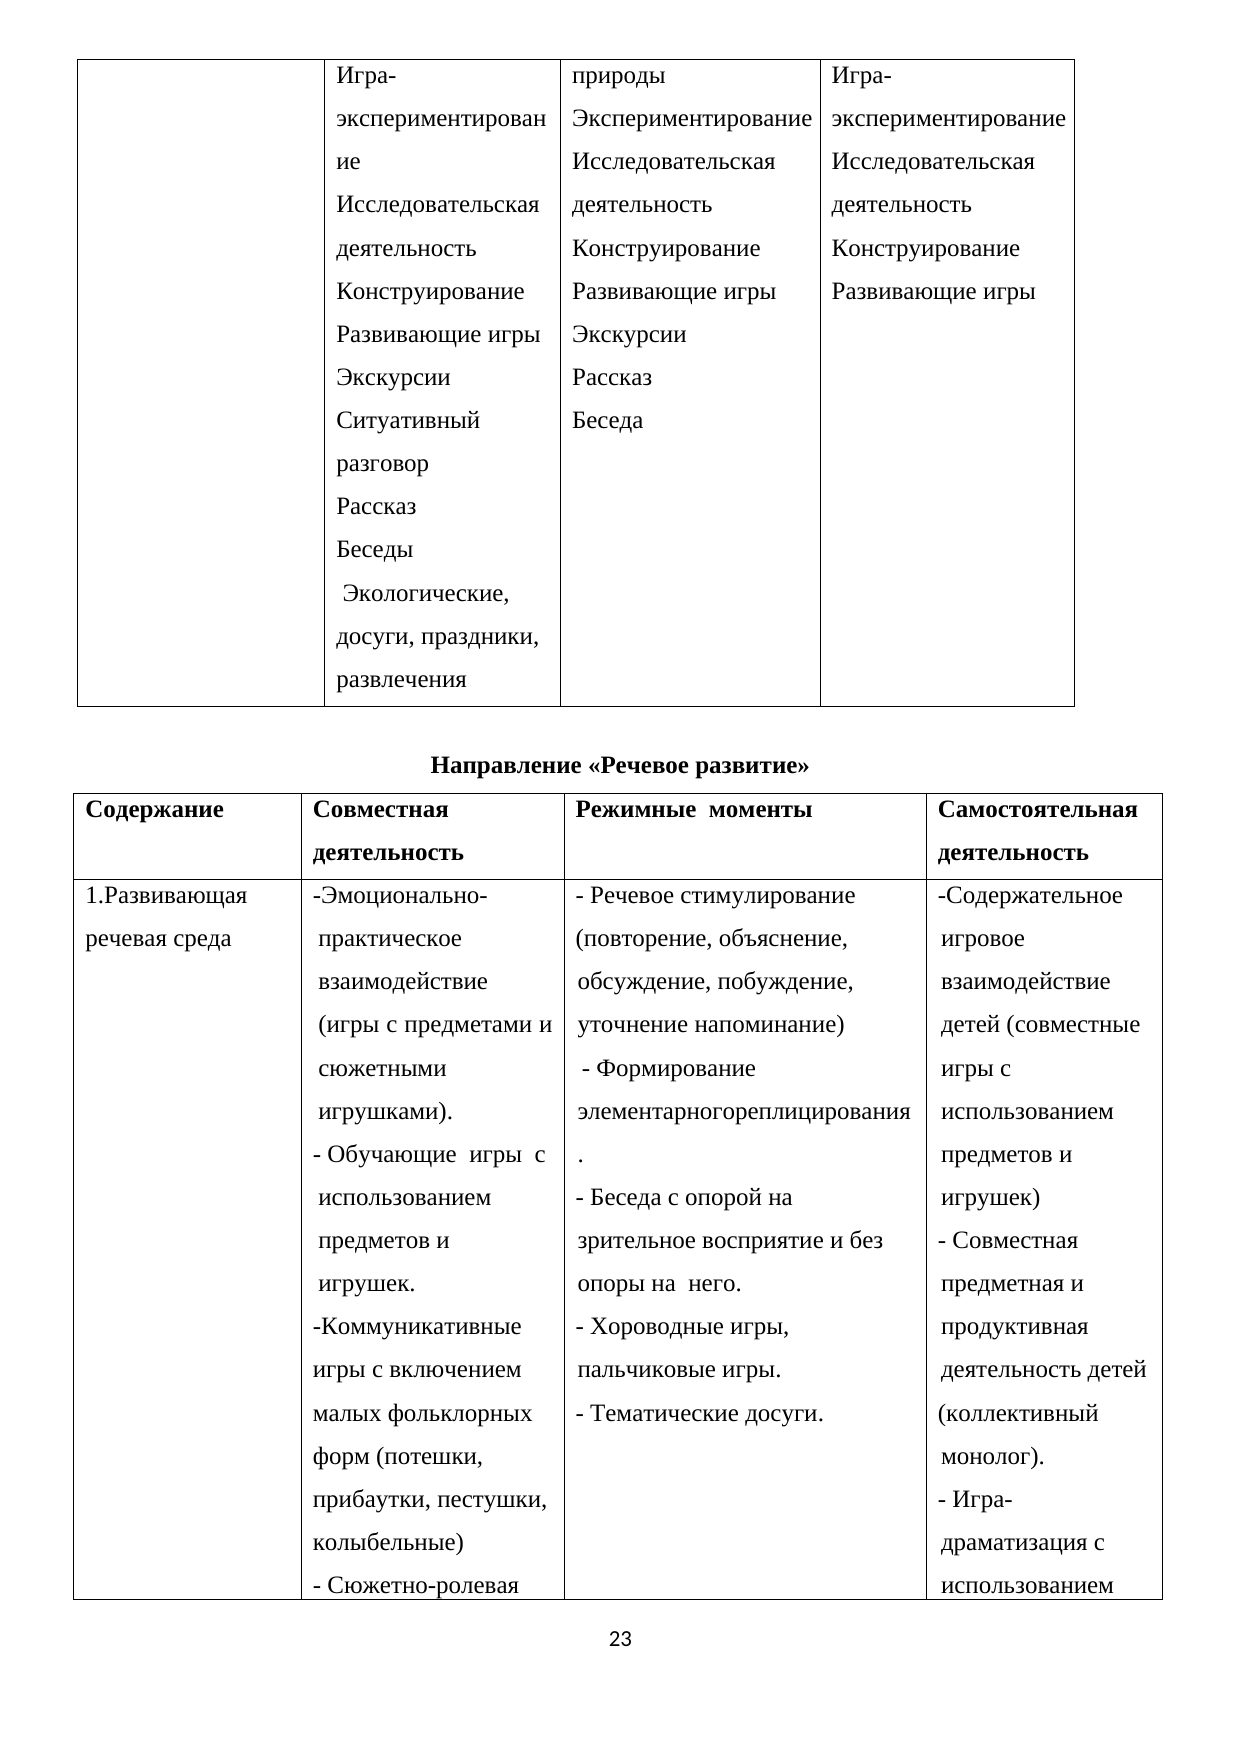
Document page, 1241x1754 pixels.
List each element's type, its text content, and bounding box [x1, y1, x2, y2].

table_header Совместная деятельность [302, 794, 564, 879]
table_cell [74, 880, 301, 1599]
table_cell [565, 880, 926, 1599]
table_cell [561, 60, 820, 706]
table_header Режимные моменты [565, 794, 926, 879]
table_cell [302, 880, 564, 1599]
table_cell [78, 60, 324, 706]
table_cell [821, 60, 1074, 706]
table_header Содержание [74, 794, 301, 879]
table_header Самостоятельная деятельность [927, 794, 1162, 879]
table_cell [927, 880, 1162, 1599]
text Направление «Речевое развитие» [89, 750, 1152, 779]
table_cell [325, 60, 560, 706]
